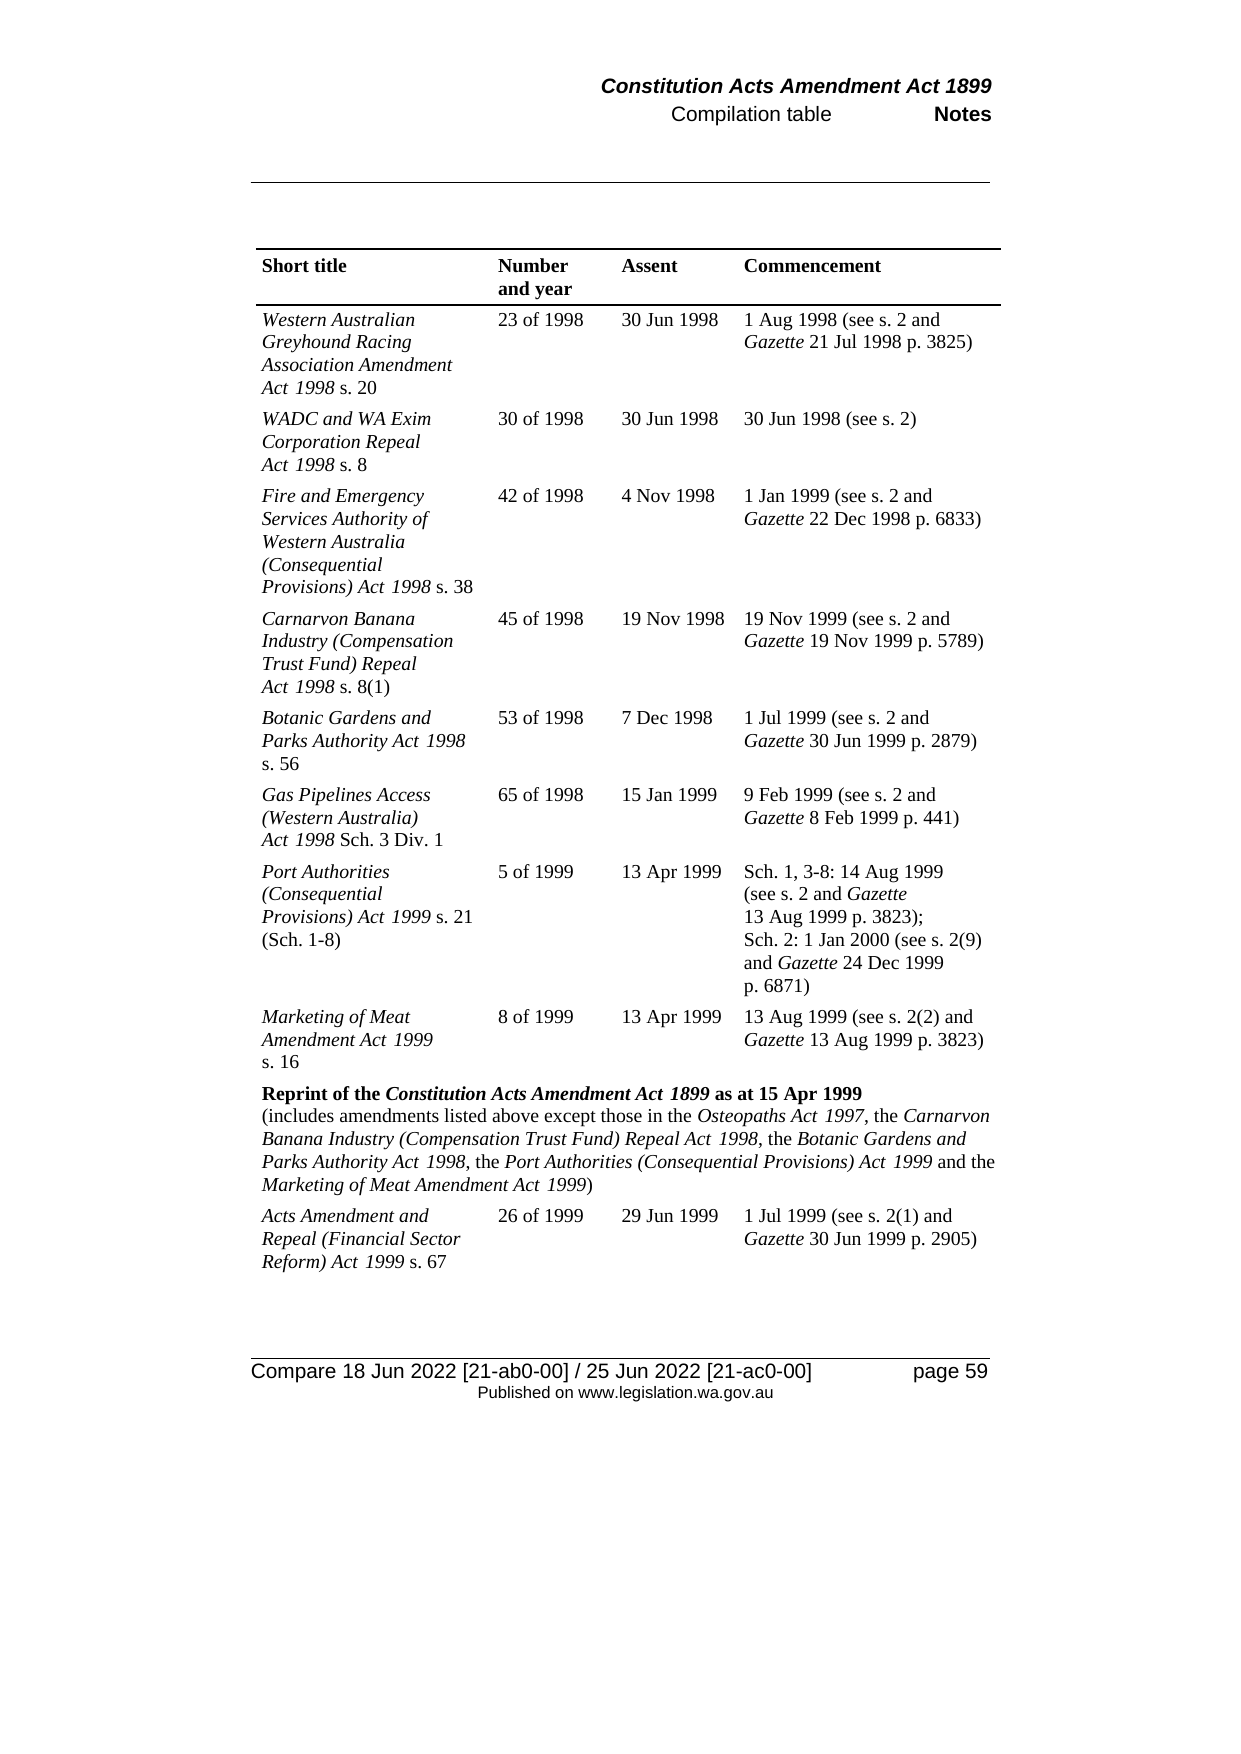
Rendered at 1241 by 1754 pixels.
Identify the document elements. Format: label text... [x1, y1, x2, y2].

table_cell 26 of 1999 [492, 1200, 616, 1277]
table_header Number and year [492, 250, 616, 303]
table_cell Reprint of the Constitution Acts Amendment Act 1899 as at 15 Apr 1999 (includes amendments listed above except those in the Osteopaths Act 1997, the Carnarvon Banana Industry (Compensation Trust Fund) Repeal Act 1998, the Botanic Gardens and Parks Authority Act 1998, the Port Authorities (Consequential Provisions) Act 1999 and the Marketing of Meat Amendment Act 1999) [256, 1078, 1001, 1200]
table_cell Sch. 1, 3-8: 14 Aug 1999 (see s. 2 and Gazette 13 Aug 1999 p. 3823); Sch. 2: 1 Jan 2000 (see s. 2(9) and Gazette 24 Dec 1999 p. 6871) [738, 855, 1001, 1001]
table_cell 53 of 1998 [492, 702, 616, 779]
table_cell 13 Apr 1999 [616, 1001, 738, 1077]
table_cell 13 Aug 1999 (see s. 2(2) and Gazette 13 Aug 1999 p. 3823) [738, 1001, 1001, 1077]
table_cell Western Australian Greyhound Racing Association Amendment Act 1998 s. 20 [256, 306, 492, 403]
table_cell 65 of 1998 [492, 779, 616, 855]
table_cell Marketing of Meat Amendment Act 1999 s. 16 [256, 1001, 492, 1077]
table_cell 13 Apr 1999 [616, 855, 738, 1001]
table_cell 19 Nov 1998 [616, 602, 738, 702]
table_cell 7 Dec 1998 [616, 702, 738, 779]
table_cell 8 of 1999 [492, 1001, 616, 1077]
table_cell 30 Jun 1998 [616, 403, 738, 480]
table_cell Fire and Emergency Services Authority of Western Australia (Consequential Provisions) Act 1998 s. 38 [256, 480, 492, 602]
table_cell 19 Nov 1999 (see s. 2 and Gazette 19 Nov 1999 p. 5789) [738, 602, 1001, 702]
table_cell Acts Amendment and Repeal (Financial Sector Reform) Act 1999 s. 67 [256, 1200, 492, 1277]
table_cell WADC and WA Exim Corporation Repeal Act 1998 s. 8 [256, 403, 492, 480]
table_cell 15 Jan 1999 [616, 779, 738, 855]
table_cell 29 Jun 1999 [616, 1200, 738, 1277]
table_cell 4 Nov 1998 [616, 480, 738, 602]
table_header Assent [616, 250, 738, 303]
table_cell Carnarvon Banana Industry (Compensation Trust Fund) Repeal Act 1998 s. 8(1) [256, 602, 492, 702]
table_cell 30 Jun 1998 (see s. 2) [738, 403, 1001, 480]
table_cell 45 of 1998 [492, 602, 616, 702]
table_cell 23 of 1998 [492, 306, 616, 403]
table_cell 42 of 1998 [492, 480, 616, 602]
table_cell 1 Jul 1999 (see s. 2 and Gazette 30 Jun 1999 p. 2879) [738, 702, 1001, 779]
table_cell Botanic Gardens and Parks Authority Act 1998 s. 56 [256, 702, 492, 779]
table_cell 30 of 1998 [492, 403, 616, 480]
table_cell 1 Jul 1999 (see s. 2(1) and Gazette 30 Jun 1999 p. 2905) [738, 1200, 1001, 1277]
table_cell Gas Pipelines Access (Western Australia) Act 1998 Sch. 3 Div. 1 [256, 779, 492, 855]
table_cell Port Authorities (Consequential Provisions) Act 1999 s. 21 (Sch. 1-8) [256, 855, 492, 1001]
table_header Commencement [738, 250, 1001, 303]
table_cell 1 Jan 1999 (see s. 2 and Gazette 22 Dec 1998 p. 6833) [738, 480, 1001, 602]
table_cell 9 Feb 1999 (see s. 2 and Gazette 8 Feb 1999 p. 441) [738, 779, 1001, 855]
table_cell 30 Jun 1998 [616, 306, 738, 403]
table_cell 1 Aug 1998 (see s. 2 and Gazette 21 Jul 1998 p. 3825) [738, 306, 1001, 403]
table_header Short title [256, 250, 492, 303]
table_cell 5 of 1999 [492, 855, 616, 1001]
